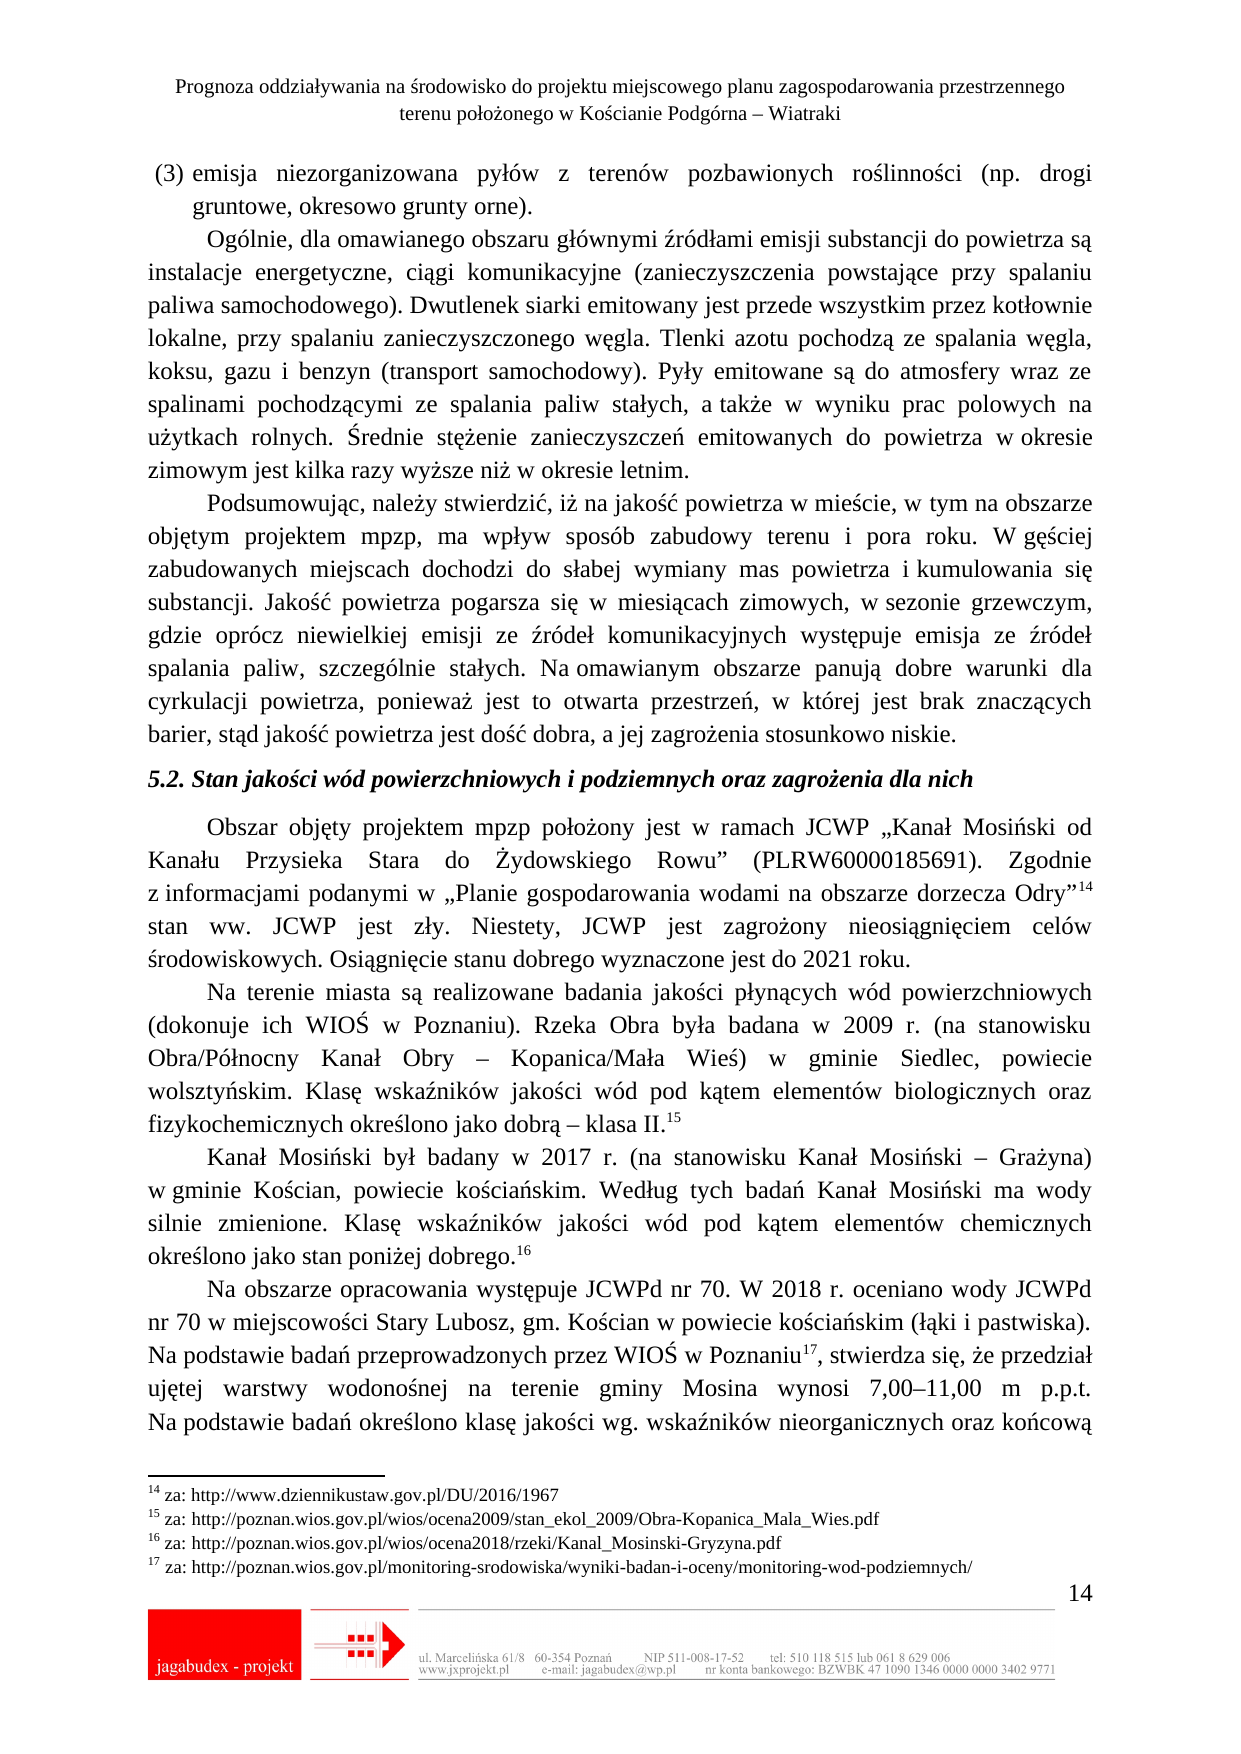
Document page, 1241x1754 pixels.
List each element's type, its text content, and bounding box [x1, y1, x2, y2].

text Na terenie miasta są realizowane badania jakości płynących wód powierzchniowych (dokonuje ich WIOŚ w Poznaniu). Rzeka Obra była badana w 2009 r. (na stanowisku Obra/Północny Kanał Obry – Kopanica/Mała Wieś) w gminie Siedlec, powiecie wolsztyńskim. Klasę wskaźników jakości wód pod kątem elementów biologicznych oraz fizykochemicznych określono jako dobrą – klasa II. [148, 977, 1093, 1138]
list emisja niezorganizowana pyłów z terenów pozbawionych roślinności (np. drogi gruntowe, okresowo grunty orne). [154, 158, 1093, 219]
text Ogólnie, dla omawianego obszaru głównymi źródłami emisji substancji do powietrza są instalacje energetyczne, ciągi komunikacyjne (zanieczyszczenia powstające przy spalaniu paliwa samochodowego). Dwutlenek siarki emitowany jest przede wszystkim przez kotłownie lokalne, przy spalaniu zanieczyszczonego węgla. Tlenki azotu pochodzą ze spalania węgla, koksu, gazu i benzyn (transport samochodowy). Pyły emitowane są do atmosfery wraz ze spalinami pochodzącymi ze spalania paliw stałych, a także w wyniku prac polowych na użytkach rolnych. Średnie stężenie zanieczyszczeń emitowanych do powietrza w okresie zimowym jest kilka razy wyższe niż w okresie letnim. [148, 224, 1093, 484]
text Podsumowując, należy stwierdzić, iż na jakość powietrza w mieście, w tym na obszarze objętym projektem mpzp, ma wpływ sposób zabudowy terenu i pora roku. W gęściej zabudowanych miejscach dochodzi do słabej wymiany mas powietrza i kumulowania się substancji. Jakość powietrza pogarsza się w miesiącach zimowych, w sezonie grzewczym, gdzie oprócz niewielkiej emisji ze źródeł komunikacyjnych występuje emisja ze źródeł spalania paliw, szczególnie stałych. Na omawianym obszarze panują dobre warunki dla cyrkulacji powietrza, ponieważ jest to otwarta przestrzeń, w której jest brak znaczących barier, stąd jakość powietrza jest dość dobra, a jej zagrożenia stosunkowo niskie. [148, 488, 1093, 748]
text 5.2. Stan jakości wód powierzchniowych i podziemnych oraz zagrożenia dla nich [148, 764, 1093, 793]
text Kanał Mosiński był badany w 2017 r. (na stanowisku Kanał Mosiński – Grażyna) w gminie Kościan, powiecie kościańskim. Według tych badań Kanał Mosiński ma wody silnie zmienione. Klasę wskaźników jakości wód pod kątem elementów chemicznych określono jako stan poniżej dobrego. [148, 1142, 1093, 1270]
picture [147, 1606, 1056, 1681]
text Obszar objęty projektem mpzp położony jest w ramach JCWP „Kanał Mosiński od Kanału Przysieka Stara do Żydowskiego Rowu” (PLRW60000185691). Zgodnie z informacjami podanymi w „Planie gospodarowania wodami na obszarze dorzecza Odry” stan ww. JCWP jest zły. Niestety, JCWP jest zagrożony nieosiągnięciem celów środowiskowych. Osiągnięcie stanu dobrego wyznaczone jest do 2021 roku. [148, 812, 1093, 973]
